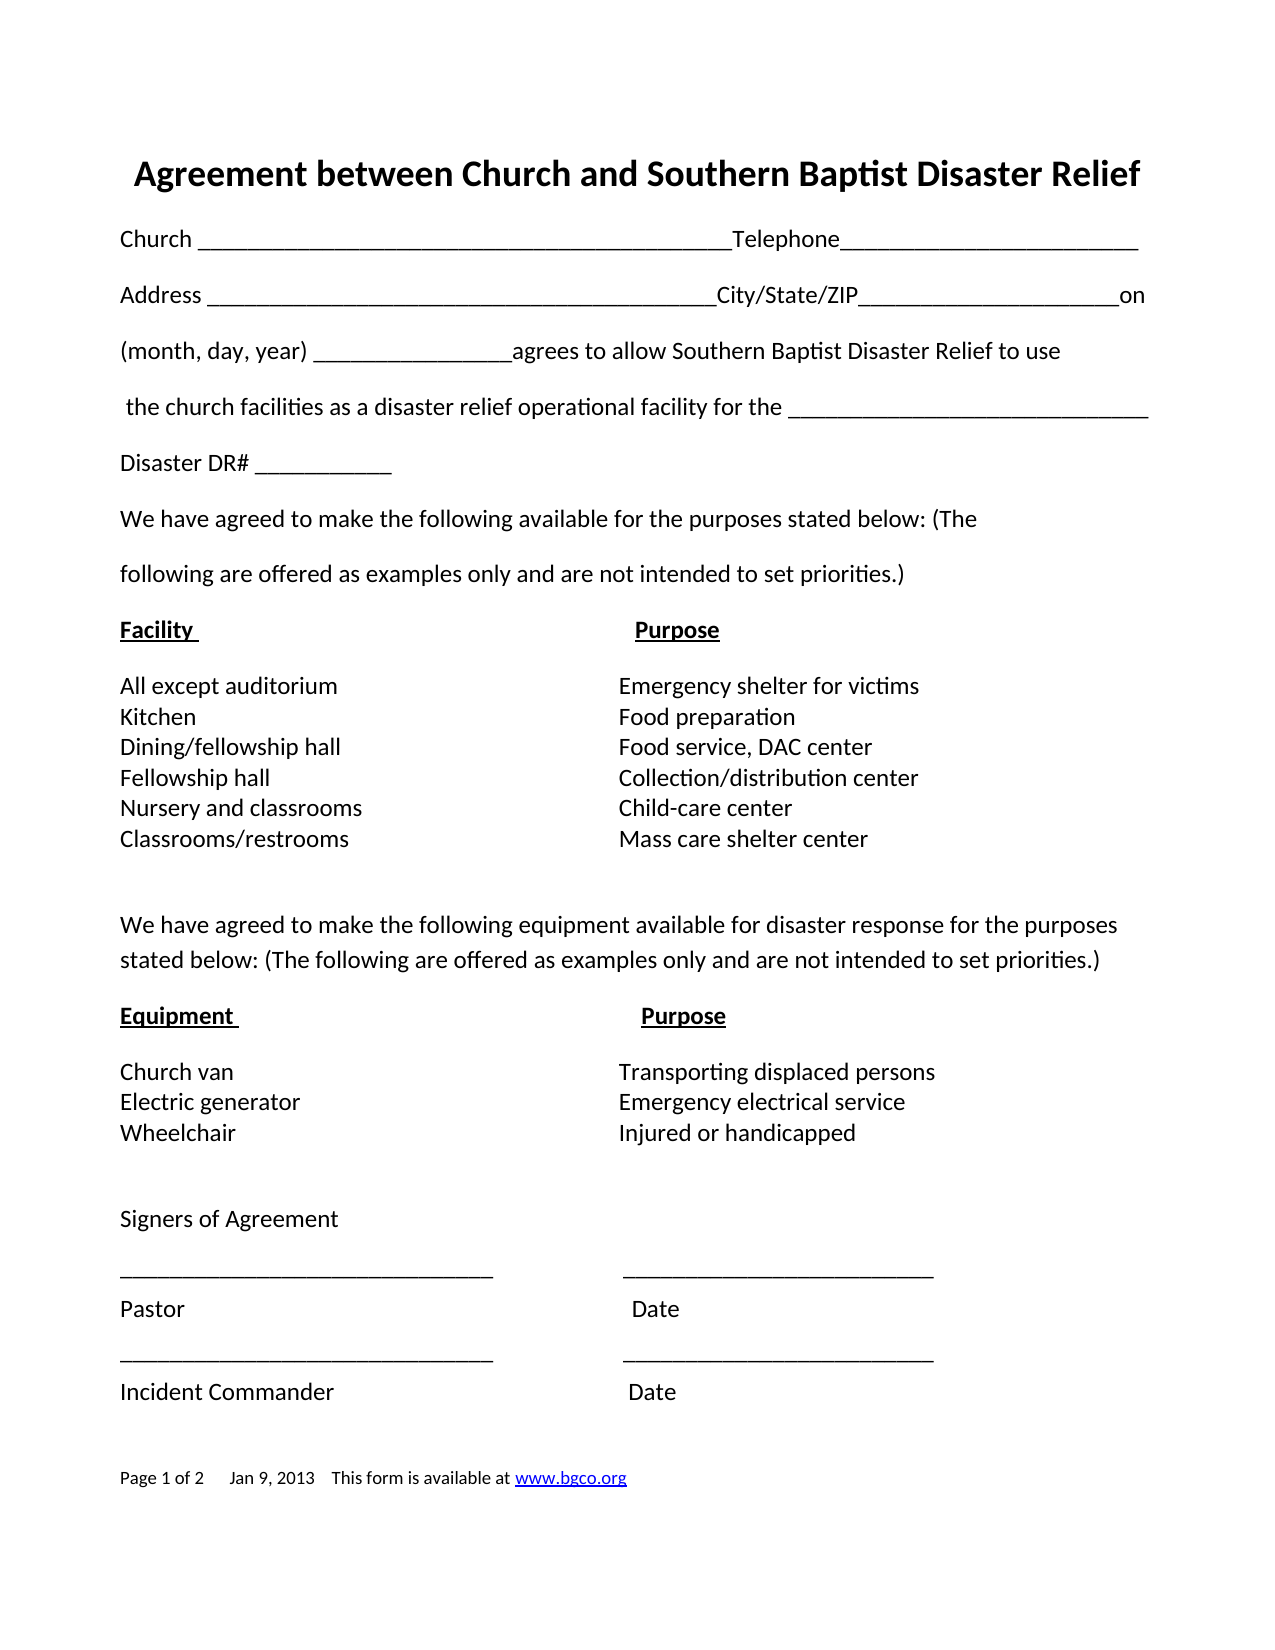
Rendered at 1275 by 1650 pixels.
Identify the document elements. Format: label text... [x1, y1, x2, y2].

text ______________________________ _________________________ [120, 1259, 1155, 1280]
text Agreement between Church and Southern Baptist Disaster Relief [120, 150, 1155, 196]
text the church facilities as a disaster relief operational facility for the _____________________________ [120, 391, 1155, 422]
text Equipment Purpose [120, 1000, 1155, 1031]
text Disaster DR# ___________ [120, 447, 1155, 477]
table_header Emergency shelter for victims [608, 670, 1106, 701]
text following are offered as examples only and are not intended to set priorities.) [120, 558, 1155, 589]
table_cell Classrooms/restrooms [109, 823, 607, 853]
table_cell Food preparation [608, 701, 1106, 731]
table_header Church van [109, 1056, 607, 1086]
table_cell Dining/fellowship hall [109, 731, 607, 762]
table_cell Food service, DAC center [608, 731, 1106, 762]
table_cell Nursery and classrooms [109, 792, 607, 823]
table_cell Kitchen [109, 701, 607, 731]
text We have agreed to make the following equipment available for disaster response for the purposes stated below: (The following are offered as examples only and are not intended to set priorities.) [120, 909, 1155, 975]
text Page 1 of 2 Jan 9, 2013 This form is available at www.bgco.org [120, 1467, 1155, 1488]
table_cell Collection/distribution center [608, 762, 1106, 792]
table_cell Fellowship hall [109, 762, 607, 792]
text Signers of Agreement [120, 1203, 1155, 1234]
table_cell Electric generator [109, 1086, 607, 1117]
table_cell Emergency electrical service [608, 1086, 1104, 1117]
text Pastor Date [120, 1301, 1155, 1322]
text Incident Commander Date [120, 1384, 1155, 1405]
table_cell Child-care center [608, 792, 1106, 823]
table_cell Mass care shelter center [608, 823, 1106, 853]
text We have agreed to make the following available for the purposes stated below: (The [120, 503, 1155, 533]
text ______________________________ _________________________ [120, 1342, 1155, 1363]
table_cell Injured or handicapped [608, 1117, 1104, 1147]
text (month, day, year) ________________agrees to allow Southern Baptist Disaster Relief to use [120, 335, 1155, 366]
text Facility Purpose [120, 614, 1155, 645]
table_header Transporting displaced persons [608, 1056, 1104, 1086]
table_cell Wheelchair [109, 1117, 607, 1147]
text Address _________________________________________City/State/ZIP_____________________on [120, 279, 1155, 310]
table_header All except auditorium [109, 670, 607, 701]
text Church ___________________________________________Telephone________________________ [120, 223, 1155, 254]
